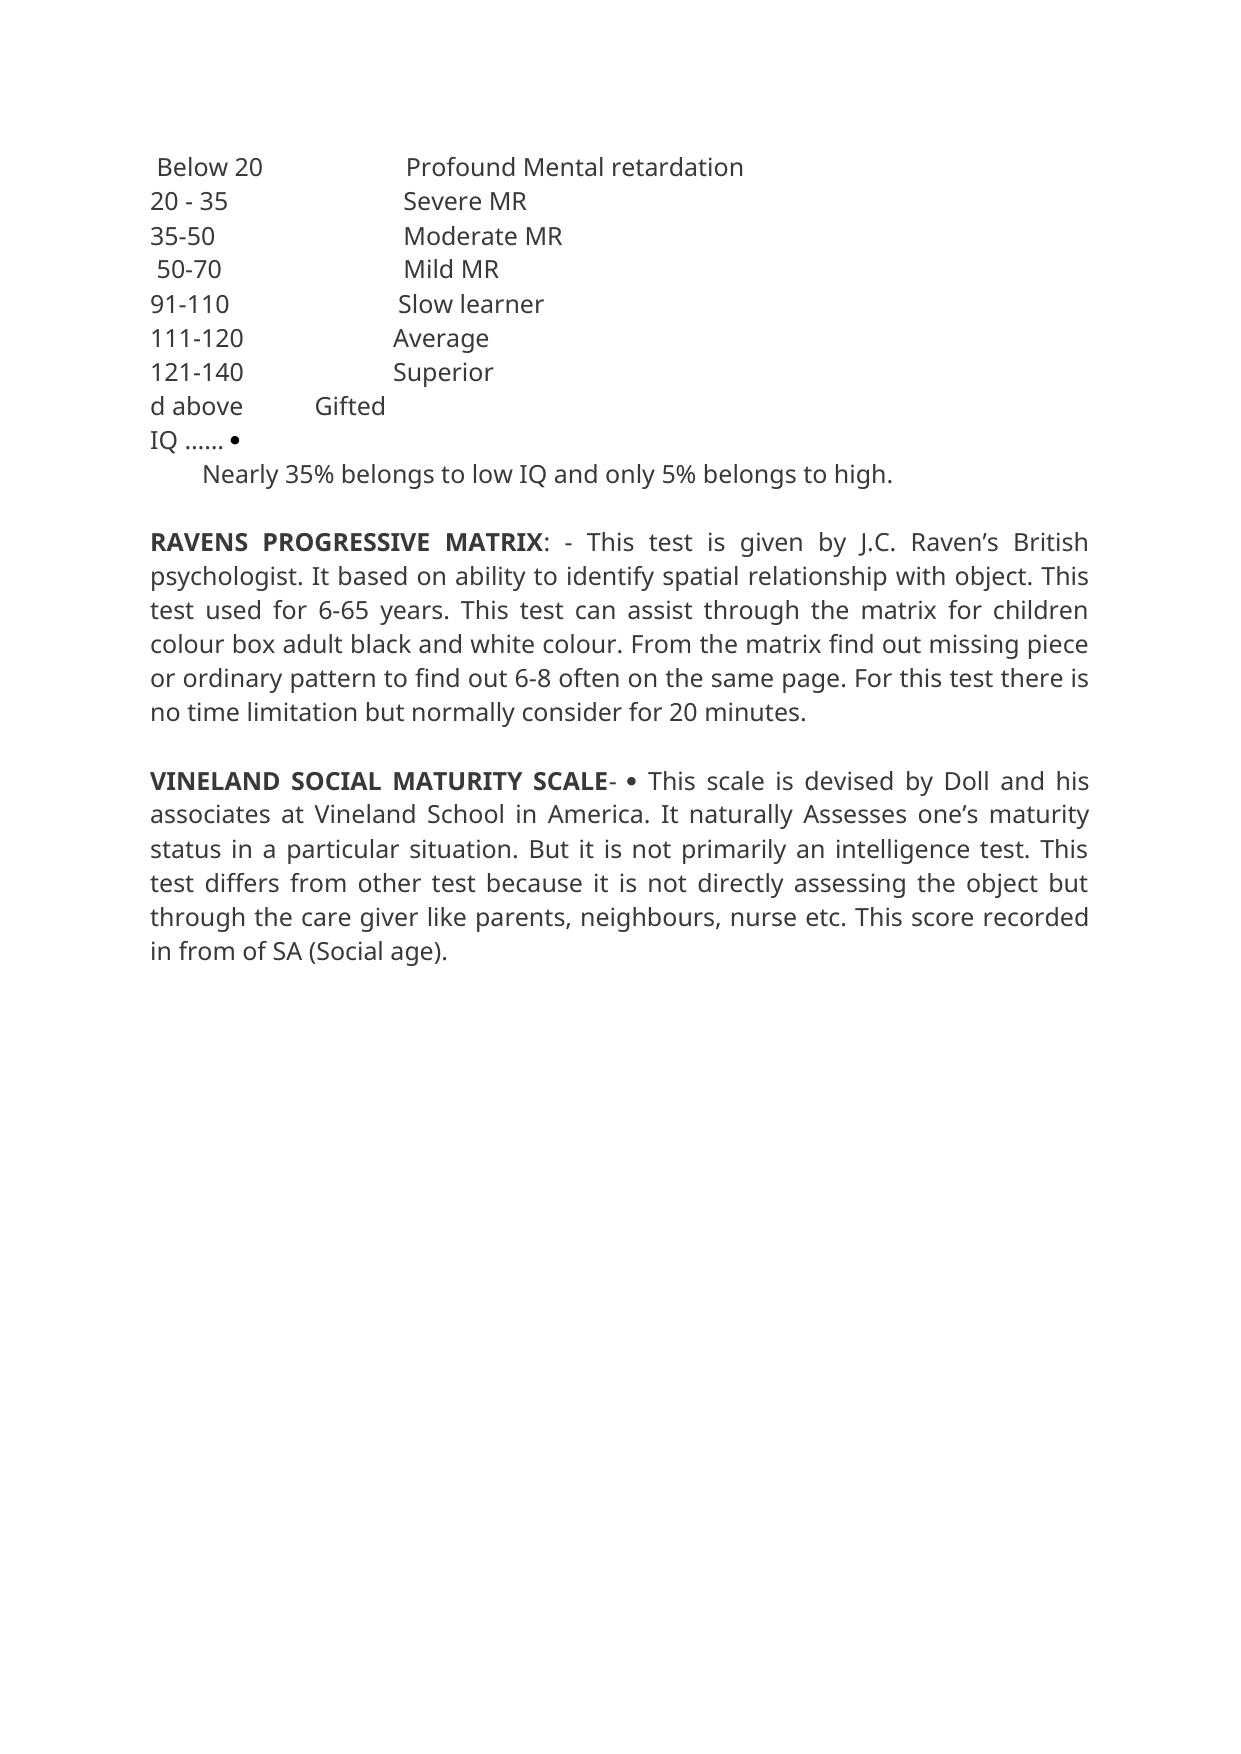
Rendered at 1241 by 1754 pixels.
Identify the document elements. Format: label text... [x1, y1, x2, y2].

text VINELAND SOCIAL MATURITY SCALE- This scale is devised by Doll and his associates at Vineland School in America. It naturally Assesses one’s maturity status in a particular situation. But it is not primarily an intelligence test. This test differs from other test because it is not directly assessing the object but through the care giver like parents, neighbours, nurse etc. This score recorded in from of SA (Social age). [150, 763, 1090, 967]
text 50-70 Mild MR [150, 252, 1090, 286]
text 20 - 35 Severe MR [150, 184, 1090, 218]
text d above Gifted [150, 388, 1090, 422]
text 35-50 Moderate MR [150, 218, 1090, 252]
text IQ …… [150, 422, 1090, 457]
text Nearly 35% belongs to low IQ and only 5% belongs to high. [150, 457, 1090, 491]
text 91-110 Slow learner [150, 286, 1090, 320]
text 121-140 Superior [150, 354, 1090, 388]
text RAVENS PROGRESSIVE MATRIX: - This test is given by J.C. Raven’s British psychologist. It based on ability to identify spatial relationship with object. This test used for 6-65 years. This test can assist through the matrix for children colour box adult black and white colour. From the matrix find out missing piece or ordinary pattern to find out 6-8 often on the same page. For this test there is no time limitation but normally consider for 20 minutes. [150, 525, 1090, 729]
text 111-120 Average [150, 320, 1090, 354]
text Below 20 Profound Mental retardation [150, 150, 1090, 184]
